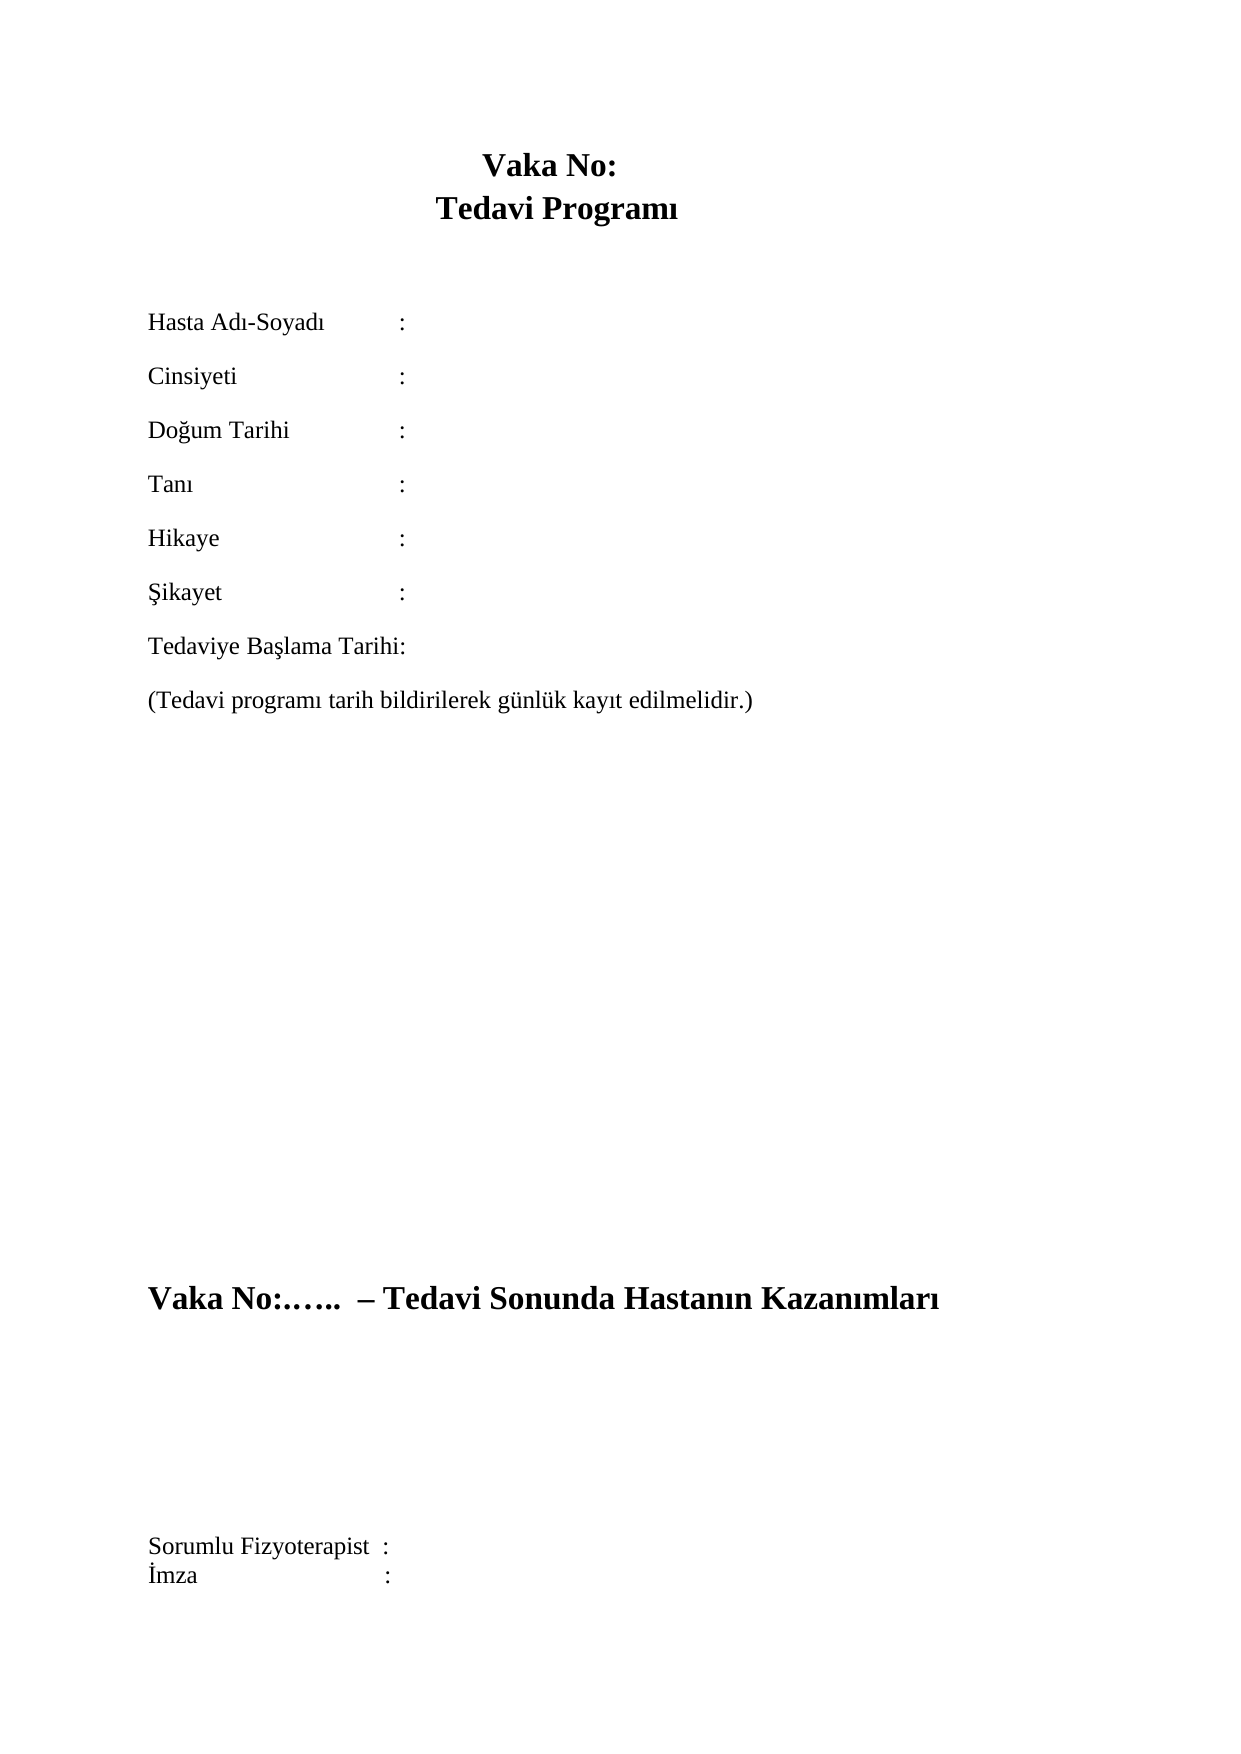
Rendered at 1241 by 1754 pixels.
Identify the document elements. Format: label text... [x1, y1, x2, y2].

text Şikayet : [148, 577, 1065, 606]
text Hasta Adı-Soyadı : [148, 307, 1065, 336]
subtitle Vaka No: [449, 146, 1065, 184]
text Doğum Tarihi : [148, 415, 1065, 444]
subtitle Tedavi Programı [360, 188, 1065, 226]
text Hikaye : [148, 523, 1065, 552]
text Cinsiyeti : [148, 361, 1065, 390]
text (Tedavi programı tarih bildirilerek günlük kayıt edilmelidir.) [148, 685, 1065, 714]
text Tanı : [148, 469, 1065, 498]
text Tedaviye Başlama Tarihi: [148, 631, 1065, 660]
subtitle Vaka No:.….. – Tedavi Sonunda Hastanın Kazanımları [148, 1278, 1065, 1316]
